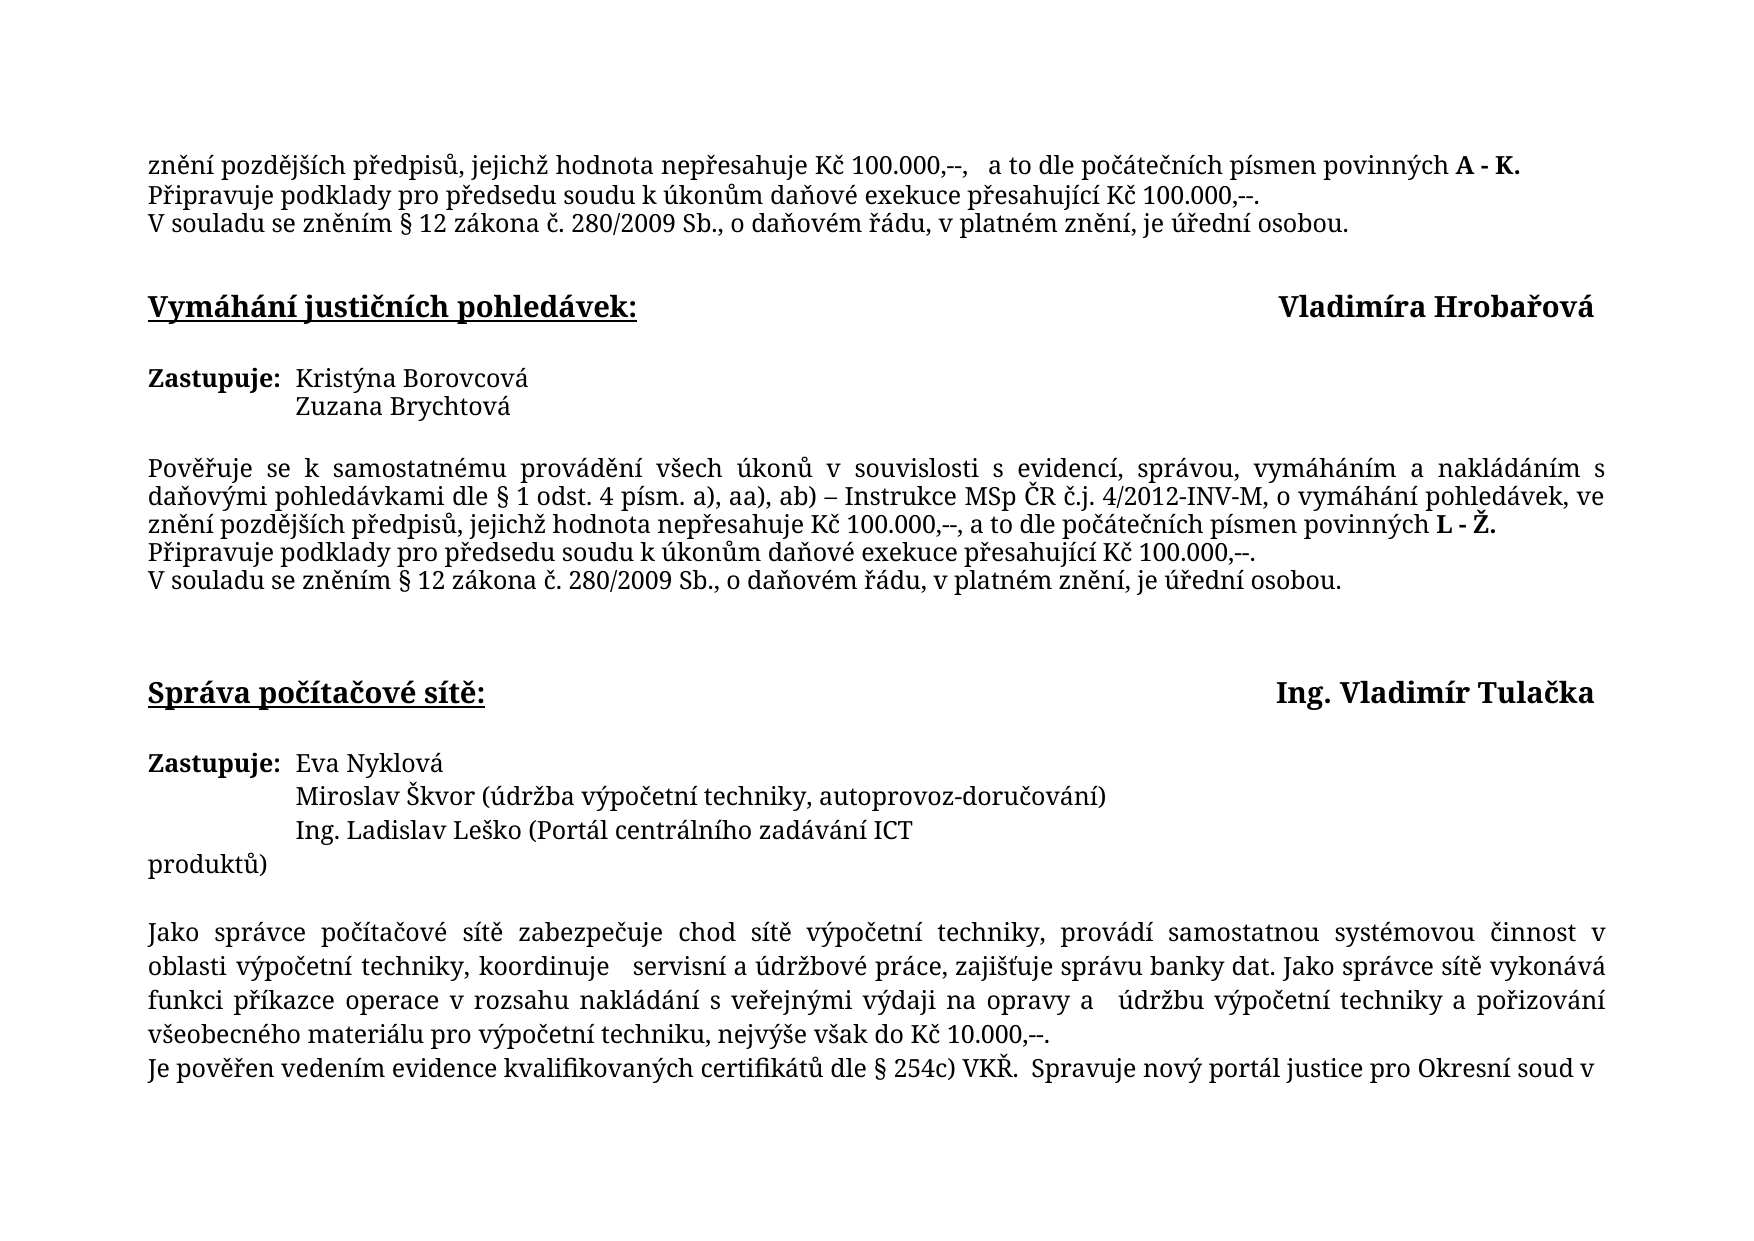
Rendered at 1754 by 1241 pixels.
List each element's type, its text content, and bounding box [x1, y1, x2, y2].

text Miroslav Škvor (údržba výpočetní techniky, autoprovoz-doručování) [148, 778, 1605, 812]
text Jako správce počítačové sítě zabezpečuje chod sítě výpočetní techniky, provádí samostatnou systémovou činnost v oblasti výpočetní techniky, koordinuje servisní a údržbové práce, zajišťuje správu banky dat. Jako správce sítě vykonává funkci příkazce operace v rozsahu nakládání s veřejnými výdaji na opravy a údržbu výpočetní techniky a pořizování všeobecného materiálu pro výpočetní techniku, nejvýše však do Kč 10.000,--. [148, 914, 1606, 1051]
text Zastupuje: Eva Nyklová [148, 750, 1606, 778]
subtitle Vymáhání justičních pohledávek: Vladimíra Hrobařová [148, 287, 1606, 326]
text Zastupuje: Kristýna Borovcová [148, 365, 1606, 393]
text Pověřuje se k samostatnému provádění všech úkonů v souvislosti s evidencí, správou, vymáháním a nakládáním s daňovými pohledávkami dle § 1 odst. 4 písm. a), aa), ab) – Instrukce MSp ČR č.j. 4/2012-INV-M, o vymáhání pohledávek, ve znění pozdějších předpisů, jejichž hodnota nepřesahuje Kč 100.000,--, a to dle počátečních písmen povinných L - Ž. [148, 455, 1606, 539]
text V souladu se zněním § 12 zákona č. 280/2009 Sb., o daňovém řádu, v platném znění, je úřední osobou. [148, 210, 1606, 238]
text Připravuje podklady pro předsedu soudu k úkonům daňové exekuce přesahující Kč 100.000,--. [148, 182, 1606, 210]
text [148, 148, 1606, 182]
text Připravuje podklady pro předsedu soudu k úkonům daňové exekuce přesahující Kč 100.000,--. [148, 539, 1606, 567]
text V souladu se zněním § 12 zákona č. 280/2009 Sb., o daňovém řádu, v platném znění, je úřední osobou. [148, 567, 1606, 595]
text Zuzana Brychtová [148, 393, 1606, 421]
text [148, 1051, 1605, 1085]
text Ing. Ladislav Leško (Portál centrálního zadávání ICT produktů) [148, 812, 917, 880]
subtitle Správa počítačové sítě: Ing. Vladimír Tulačka [148, 672, 1606, 712]
